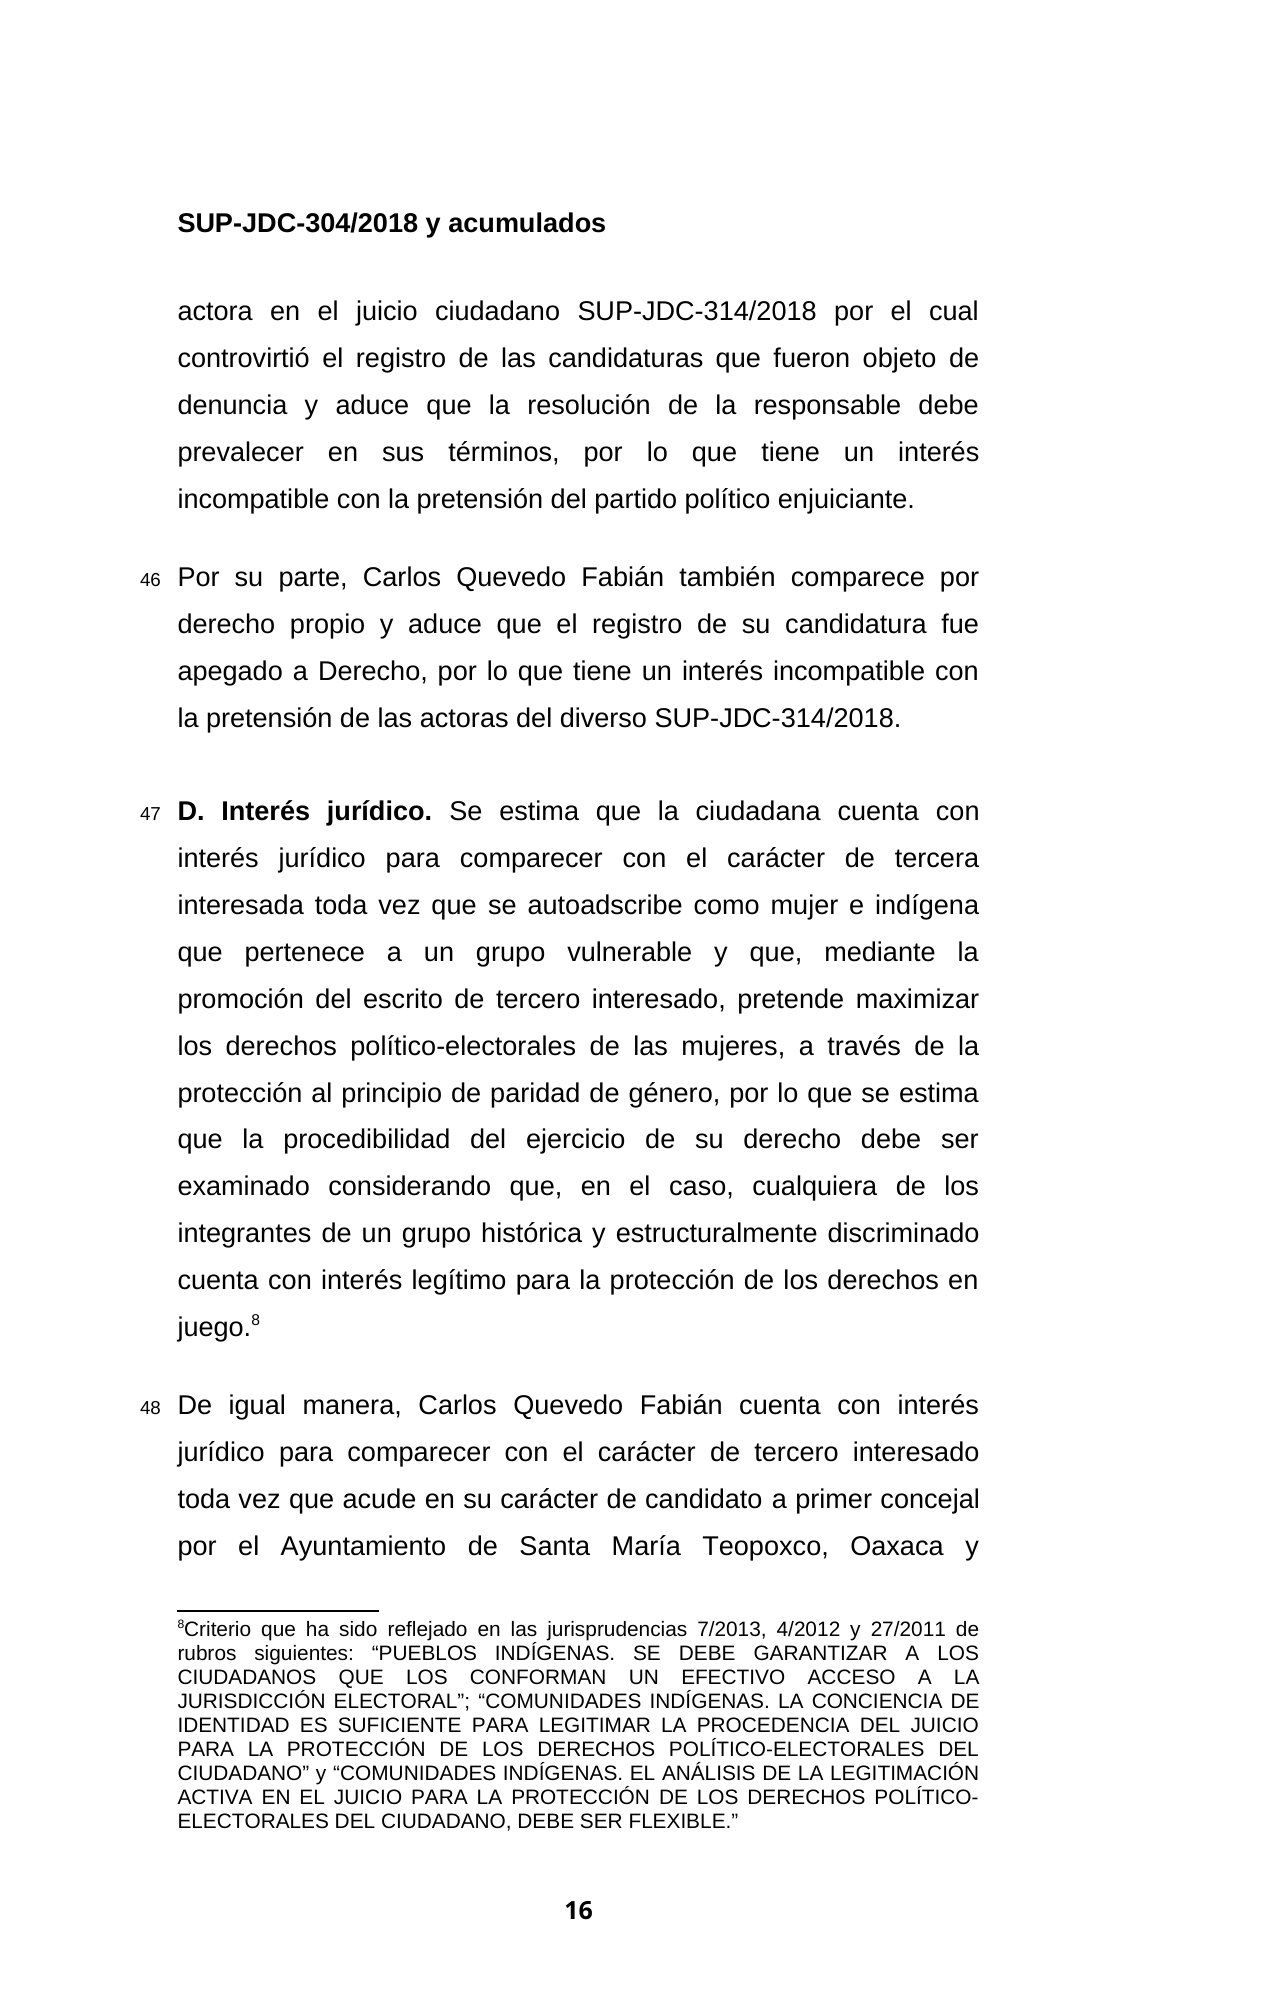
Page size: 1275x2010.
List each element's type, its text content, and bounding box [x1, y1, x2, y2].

list D. Interés jurídico. Se estima que la ciudadana cuenta con interés jurídico para comparecer con el carácter de tercera interesada toda vez que se autoadscribe como mujer e indígena que pertenece a un grupo vulnerable y que, mediante la promoción del escrito de tercero interesado, pretende maximizar los derechos político-electorales de las mujeres, a través de la protección al principio de paridad de género, por lo que se estima que la procedibilidad del ejercicio de su derecho debe ser examinado considerando que, en el caso, cualquiera de los integrantes de un grupo histórica y estructuralmente discriminado cuenta con interés legítimo para la protección de los derechos en juego. [140, 795, 980, 1342]
list Por su parte, Carlos Quevedo Fabián también comparece por derecho propio y aduce que el registro de su candidatura fue apegado a Derecho, por lo que tiene un interés incompatible con la pretensión de las actoras del diverso SUP-JDC-314/2018. [140, 561, 980, 733]
